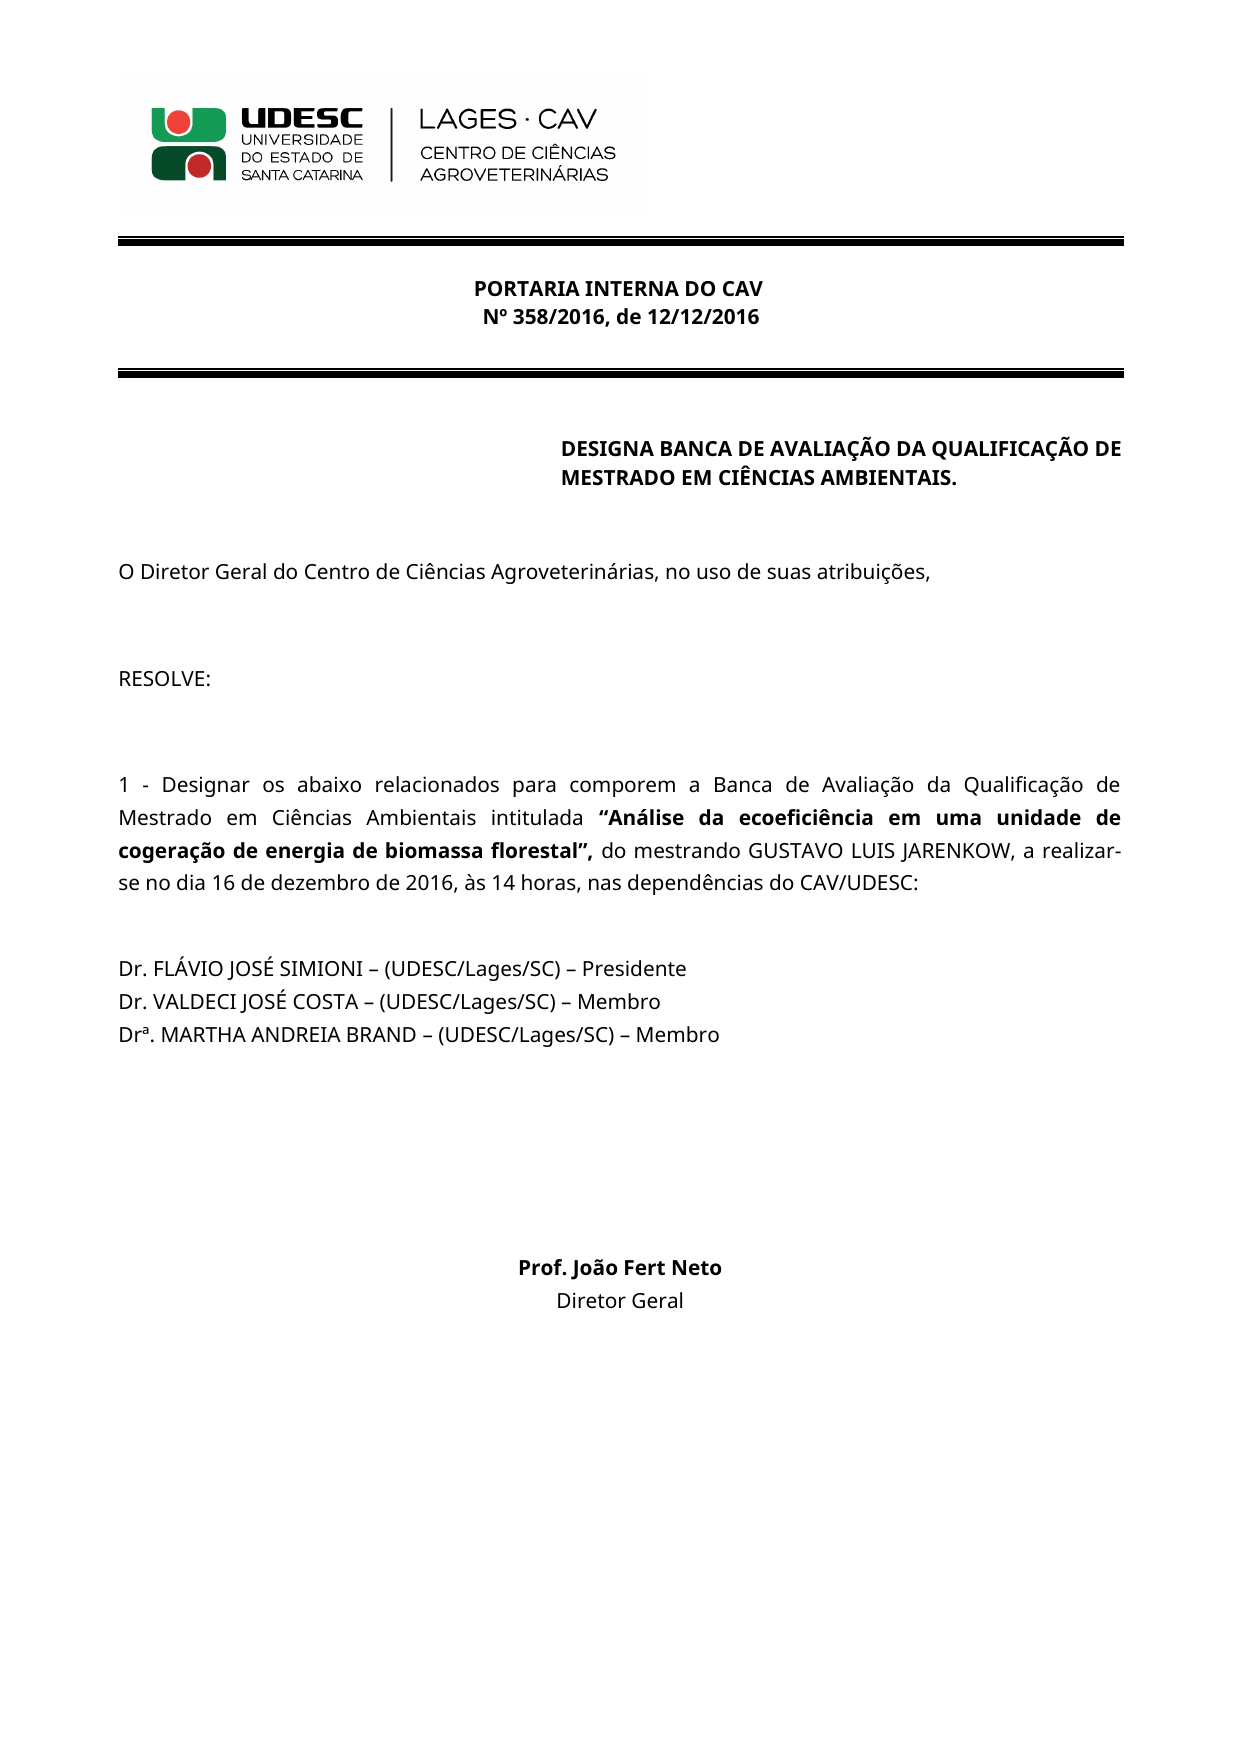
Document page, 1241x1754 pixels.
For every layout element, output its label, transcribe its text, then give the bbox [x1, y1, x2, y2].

text O Diretor Geral do Centro de Ciências Agroveterinárias, no uso de suas atribuições, [118, 557, 1122, 585]
text Prof. João Fert Neto [118, 1253, 1122, 1282]
text Dr. FLÁVIO JOSÉ SIMIONI – (UDESC/Lages/SC) – Presidente [118, 954, 1122, 983]
text DESIGNA BANCA DE AVALIAÇÃO DA QUALIFICAÇÃO DE MESTRADO EM CIÊNCIAS AMBIENTAIS. [561, 434, 1122, 491]
table_header PORTARIA INTERNA DO CAV Nº 358/2016, de 12/12/2016 [118, 246, 1123, 368]
text Diretor Geral [118, 1286, 1122, 1314]
text 1 - Designar os abaixo relacionados para comporem a Banca de Avaliação da Qualificação de Mestrado em Ciências Ambientais intitulada “Análise da ecoeficiência em uma unidade de cogeração de energia de biomassa florestal”, do mestrando GUSTAVO LUIS JARENKOW, a realizar-se no dia 16 de dezembro de 2016, às 14 horas, nas dependências do CAV/UDESC: [118, 771, 1122, 897]
text Drª. MARTHA ANDREIA BRAND – (UDESC/Lages/SC) – Membro [118, 1020, 1122, 1048]
picture [118, 73, 649, 216]
text RESOLVE: [118, 664, 1122, 692]
text Dr. VALDECI JOSÉ COSTA – (UDESC/Lages/SC) – Membro [118, 987, 1122, 1016]
